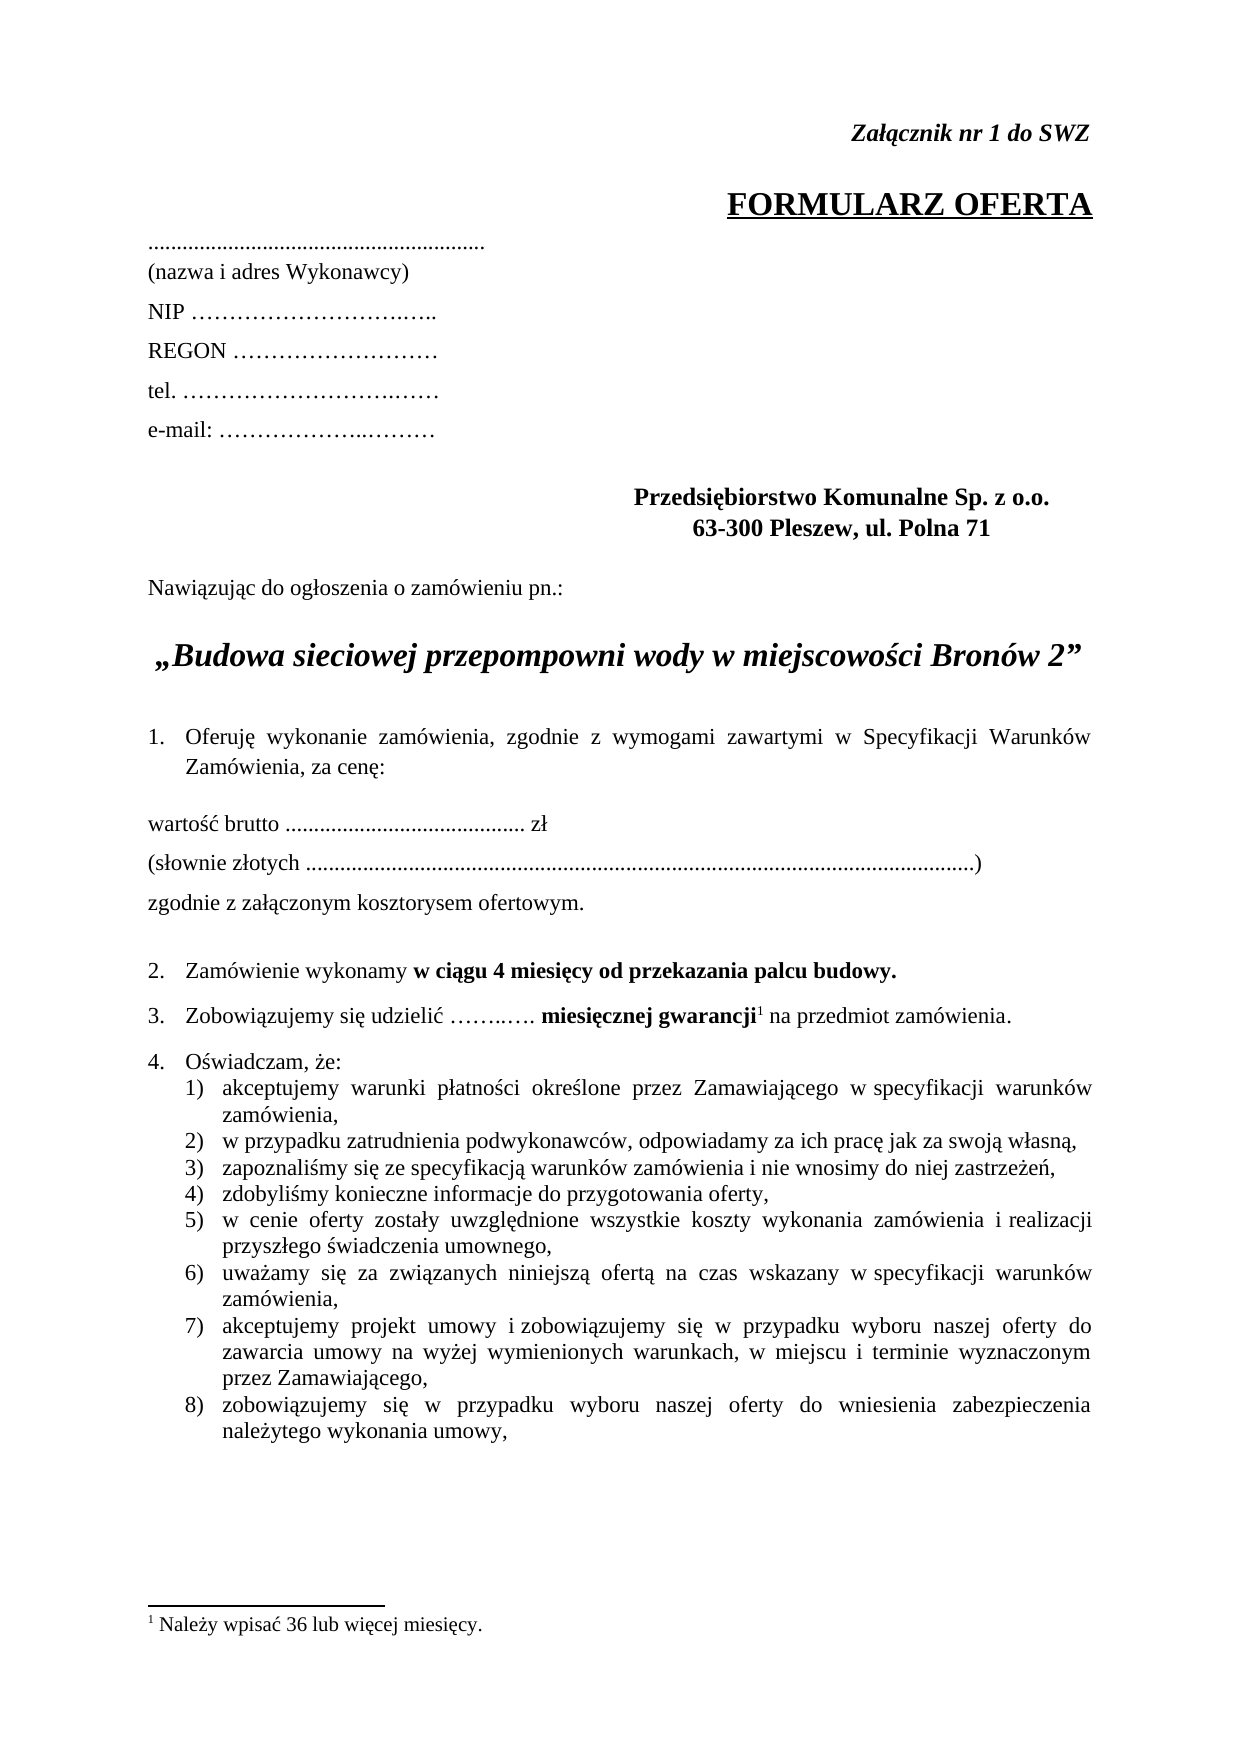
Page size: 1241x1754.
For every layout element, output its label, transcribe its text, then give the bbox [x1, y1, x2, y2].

text REGON ……………………… [148, 337, 1092, 364]
text „Budowa sieciowej przepompowni wody w miejscowości Bronów 2” [148, 635, 1092, 673]
text ........................................................... [148, 228, 1092, 254]
list Oświadczam, że: [148, 1048, 1092, 1074]
list akceptujemy projekt umowy i zobowiązujemy się w przypadku wyboru naszej oferty do zawarcia umowy na wyżej wymienionych warunkach, w miejscu i terminie wyznaczonym przez Zamawiającego, [184, 1312, 1092, 1391]
list Zobowiązujemy się udzielić ……..…. miesięcznej gwarancji na przedmiot zamówienia. [148, 1003, 1092, 1029]
text zgodnie z załączonym kosztorysem ofertowym. [148, 889, 1092, 915]
text Przedsiębiorstwo Komunalne Sp. z o.o. [591, 482, 1092, 511]
text 63-300 Pleszew, ul. Polna 71 [591, 513, 1092, 542]
text Załącznik nr 1 do SWZ [148, 118, 1092, 147]
text e-mail: ………………..……… [148, 416, 1092, 443]
text wartość brutto .......................................... zł [148, 810, 1092, 836]
list akceptujemy warunki płatności określone przez Zamawiającego w specyfikacji warunków zamówienia, [184, 1074, 1092, 1127]
list zapoznaliśmy się ze specyfikacją warunków zamówienia i nie wnosimy do niej zastrzeżeń, [184, 1153, 1092, 1180]
text NIP ……………………….….. [148, 298, 1092, 324]
text (słownie złotych .....................................................................................................................) [148, 849, 1092, 876]
list w przypadku zatrudnienia podwykonawców, odpowiadamy za ich pracę jak za swoją własną, [184, 1127, 1092, 1153]
list zdobyliśmy konieczne informacje do przygotowania oferty, [184, 1180, 1092, 1206]
text (nazwa i adres Wykonawcy) [148, 258, 1092, 285]
text FORMULARZ OFERTA [148, 184, 1092, 222]
list w cenie oferty zostały uwzględnione wszystkie koszty wykonania zamówienia i realizacji przyszłego świadczenia umownego, [184, 1206, 1092, 1259]
list uważamy się za związanych niniejszą ofertą na czas wskazany w specyfikacji warunków zamówienia, [184, 1259, 1092, 1312]
list Oferuję wykonanie zamówienia, zgodnie z wymogami zawartymi w Specyfikacji Warunków Zamówienia, za cenę: [148, 723, 1092, 780]
text tel. ……………………….…… [148, 377, 1092, 403]
list Zamówienie wykonamy w ciągu 4 miesięcy od przekazania palcu budowy. [148, 957, 1092, 983]
list zobowiązujemy się w przypadku wyboru naszej oferty do wniesienia zabezpieczenia należytego wykonania umowy, [184, 1391, 1092, 1443]
text Nawiązując do ogłoszenia o zamówieniu pn.: [148, 574, 1092, 601]
